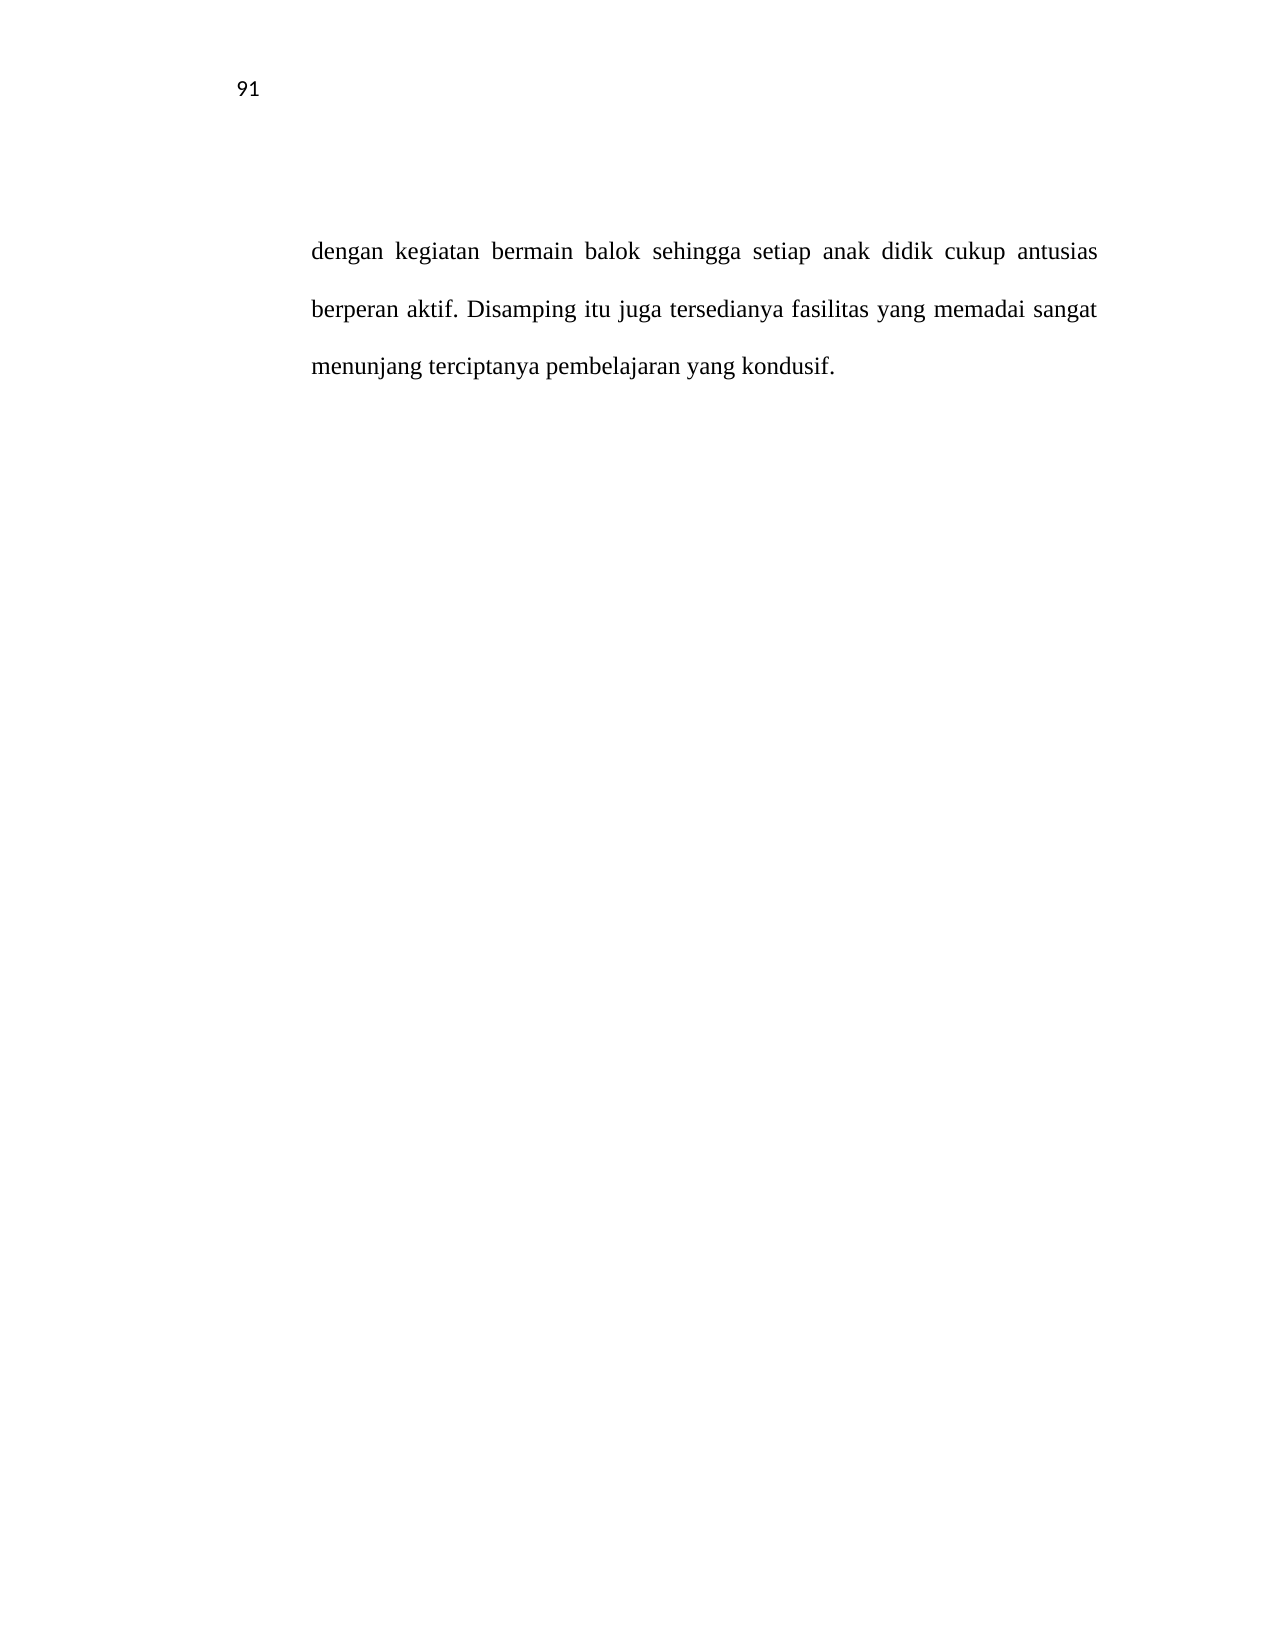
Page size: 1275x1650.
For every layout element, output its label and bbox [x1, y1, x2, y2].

text [236, 236, 1098, 380]
